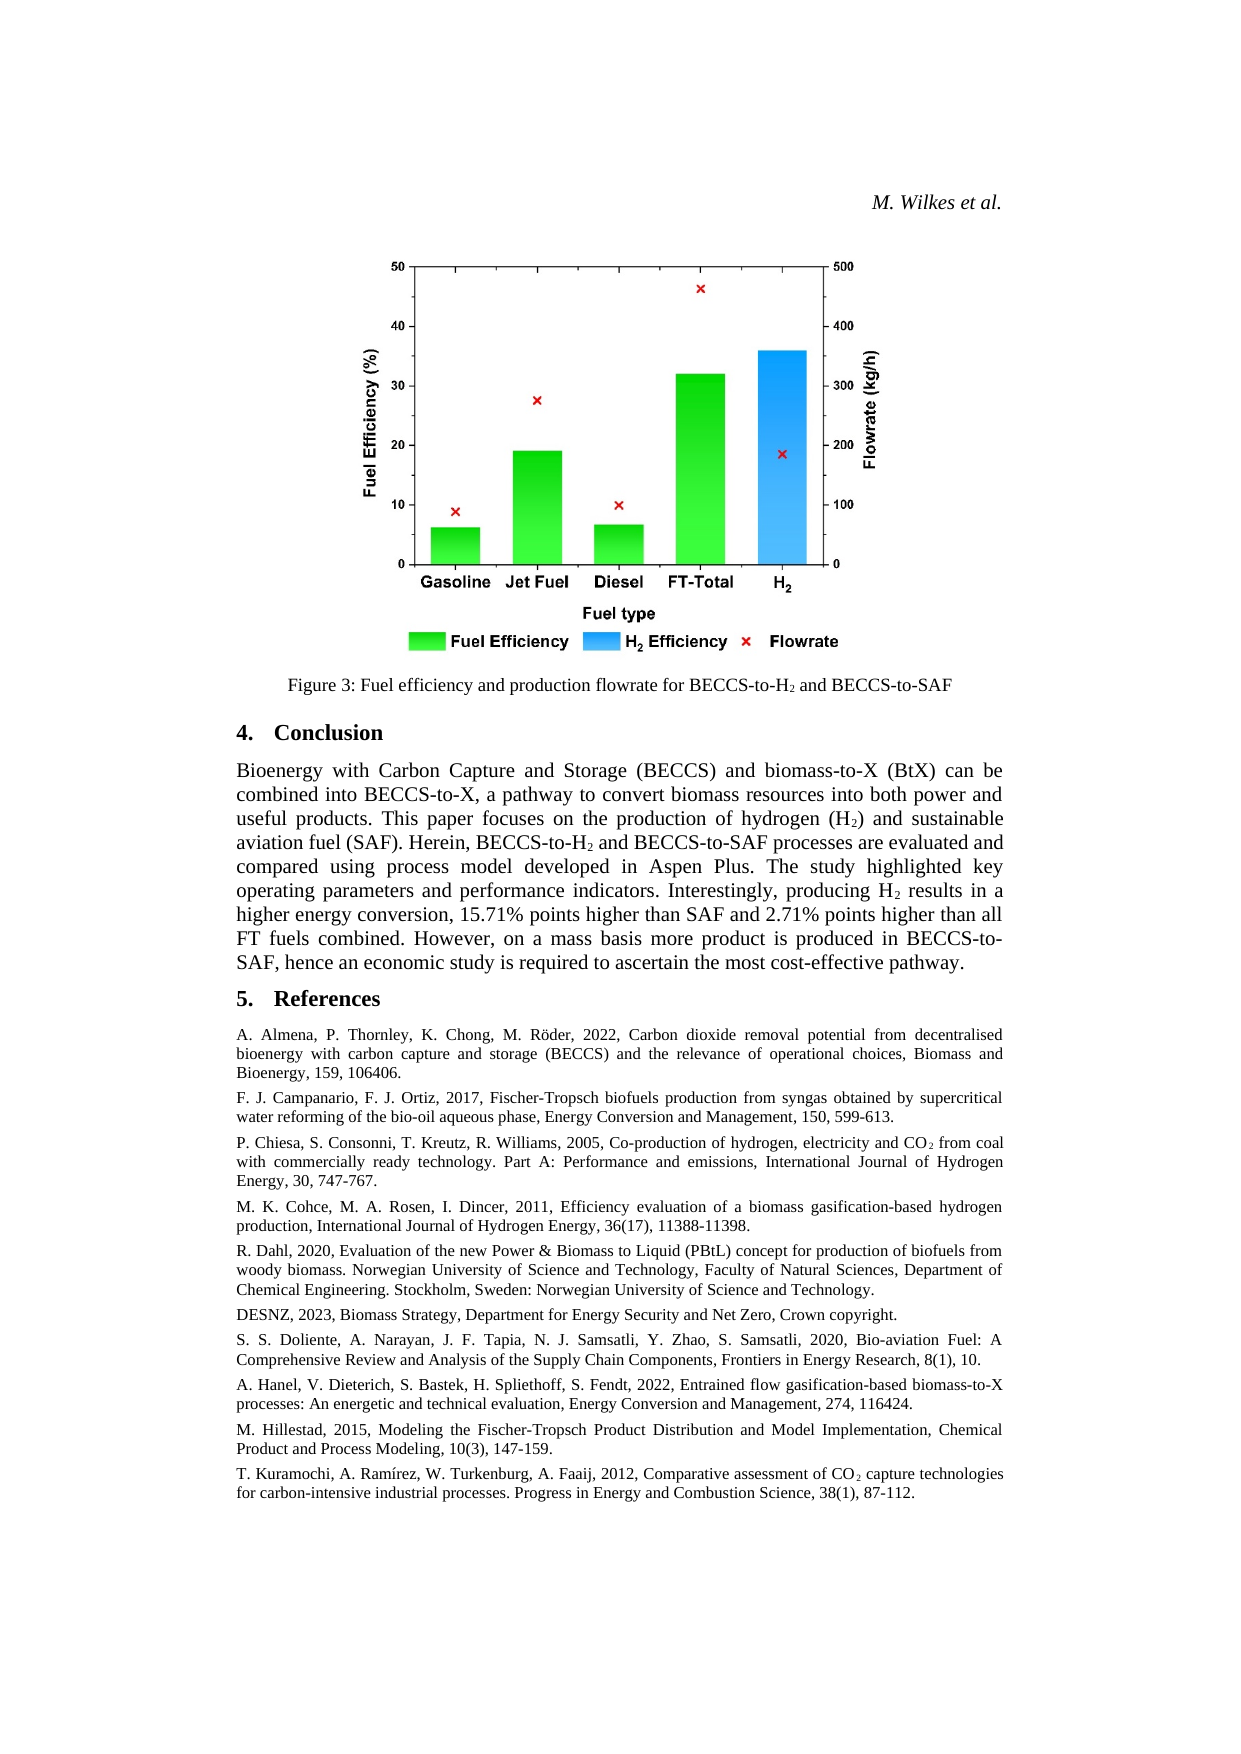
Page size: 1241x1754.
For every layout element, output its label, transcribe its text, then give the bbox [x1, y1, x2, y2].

text S. S. Doliente, A. Narayan, J. F. Tapia, N. J. Samsatli, Y. Zhao, S. Samsatli, 2020, Bio-aviation Fuel: A Comprehensive Review and Analysis of the Supply Chain Components, Frontiers in Energy Research, 8(1), 10. [236, 1330, 1004, 1368]
text P. Chiesa, S. Consonni, T. Kreutz, R. Williams, 2005, Co-production of hydrogen, electricity and CO2 from coal with commercially ready technology. Part A: Performance and emissions, International Journal of Hydrogen Energy, 30, 747-767. [236, 1133, 1004, 1190]
text DESNZ, 2023, Biomass Strategy, Department for Energy Security and Net Zero, Crown copyright. [236, 1305, 1004, 1324]
text F. J. Campanario, F. J. Ortiz, 2017, Fischer-Tropsch biofuels production from syngas obtained by supercritical water reforming of the bio-oil aqueous phase, Energy Conversion and Management, 150, 599-613. [236, 1088, 1004, 1126]
text R. Dahl, 2020, Evaluation of the new Power & Biomass to Liquid (PBtL) concept for production of biofuels from woody biomass. Norwegian University of Science and Technology, Faculty of Natural Sciences, Department of Chemical Engineering. Stockholm, Sweden: Norwegian University of Science and Technology. [236, 1241, 1004, 1298]
subtitle References [236, 987, 1004, 1012]
text T. Kuramochi, A. Ramírez, W. Turkenburg, A. Faaij, 2012, Comparative assessment of CO2 capture technologies for carbon-intensive industrial processes. Progress in Energy and Combustion Science, 38(1), 87-112. [236, 1464, 1004, 1502]
text A. Hanel, V. Dieterich, S. Bastek, H. Spliethoff, S. Fendt, 2022, Entrained flow gasification-based biomass-to-X processes: An energetic and technical evaluation, Energy Conversion and Management, 274, 116424. [236, 1375, 1004, 1413]
text Bioenergy with Carbon Capture and Storage (BECCS) and biomass-to-X (BtX) can be combined into BECCS-to-X, a pathway to convert biomass resources into both power and useful products. This paper focuses on the production of hydrogen (H2) and sustainable aviation fuel (SAF). Herein, BECCS-to-H2 and BECCS-to-SAF processes are evaluated and compared using process model developed in Aspen Plus. The study highlighted key operating parameters and performance indicators. Interestingly, producing H2 results in a higher energy conversion, 15.71% points higher than SAF and 2.71% points higher than all FT fuels combined. However, on a mass basis more product is produced in BECCS-to-SAF, hence an economic study is required to ascertain the most cost-effective pathway. [236, 758, 1004, 974]
subtitle Conclusion [236, 720, 1004, 745]
text M. K. Cohce, M. A. Rosen, I. Dincer, 2011, Efficiency evaluation of a biomass gasification-based hydrogen production, International Journal of Hydrogen Energy, 36(17), 11388-11398. [236, 1196, 1004, 1235]
table_header Figure 3: Fuel efficiency and production flowrate for BECCS-to-H2 and BECCS-to-SAF [236, 236, 1003, 708]
text M. Hillestad, 2015, Modeling the Fischer-Tropsch Product Distribution and Model Implementation, Chemical Product and Process Modeling, 10(3), 147-159. [236, 1419, 1004, 1458]
text A. Almena, P. Thornley, K. Chong, M. Röder, 2022, Carbon dioxide removal potential from decentralised bioenergy with carbon capture and storage (BECCS) and the relevance of operational choices, Biomass and Bioenergy, 159, 106406. [236, 1024, 1004, 1082]
picture [350, 248, 889, 662]
